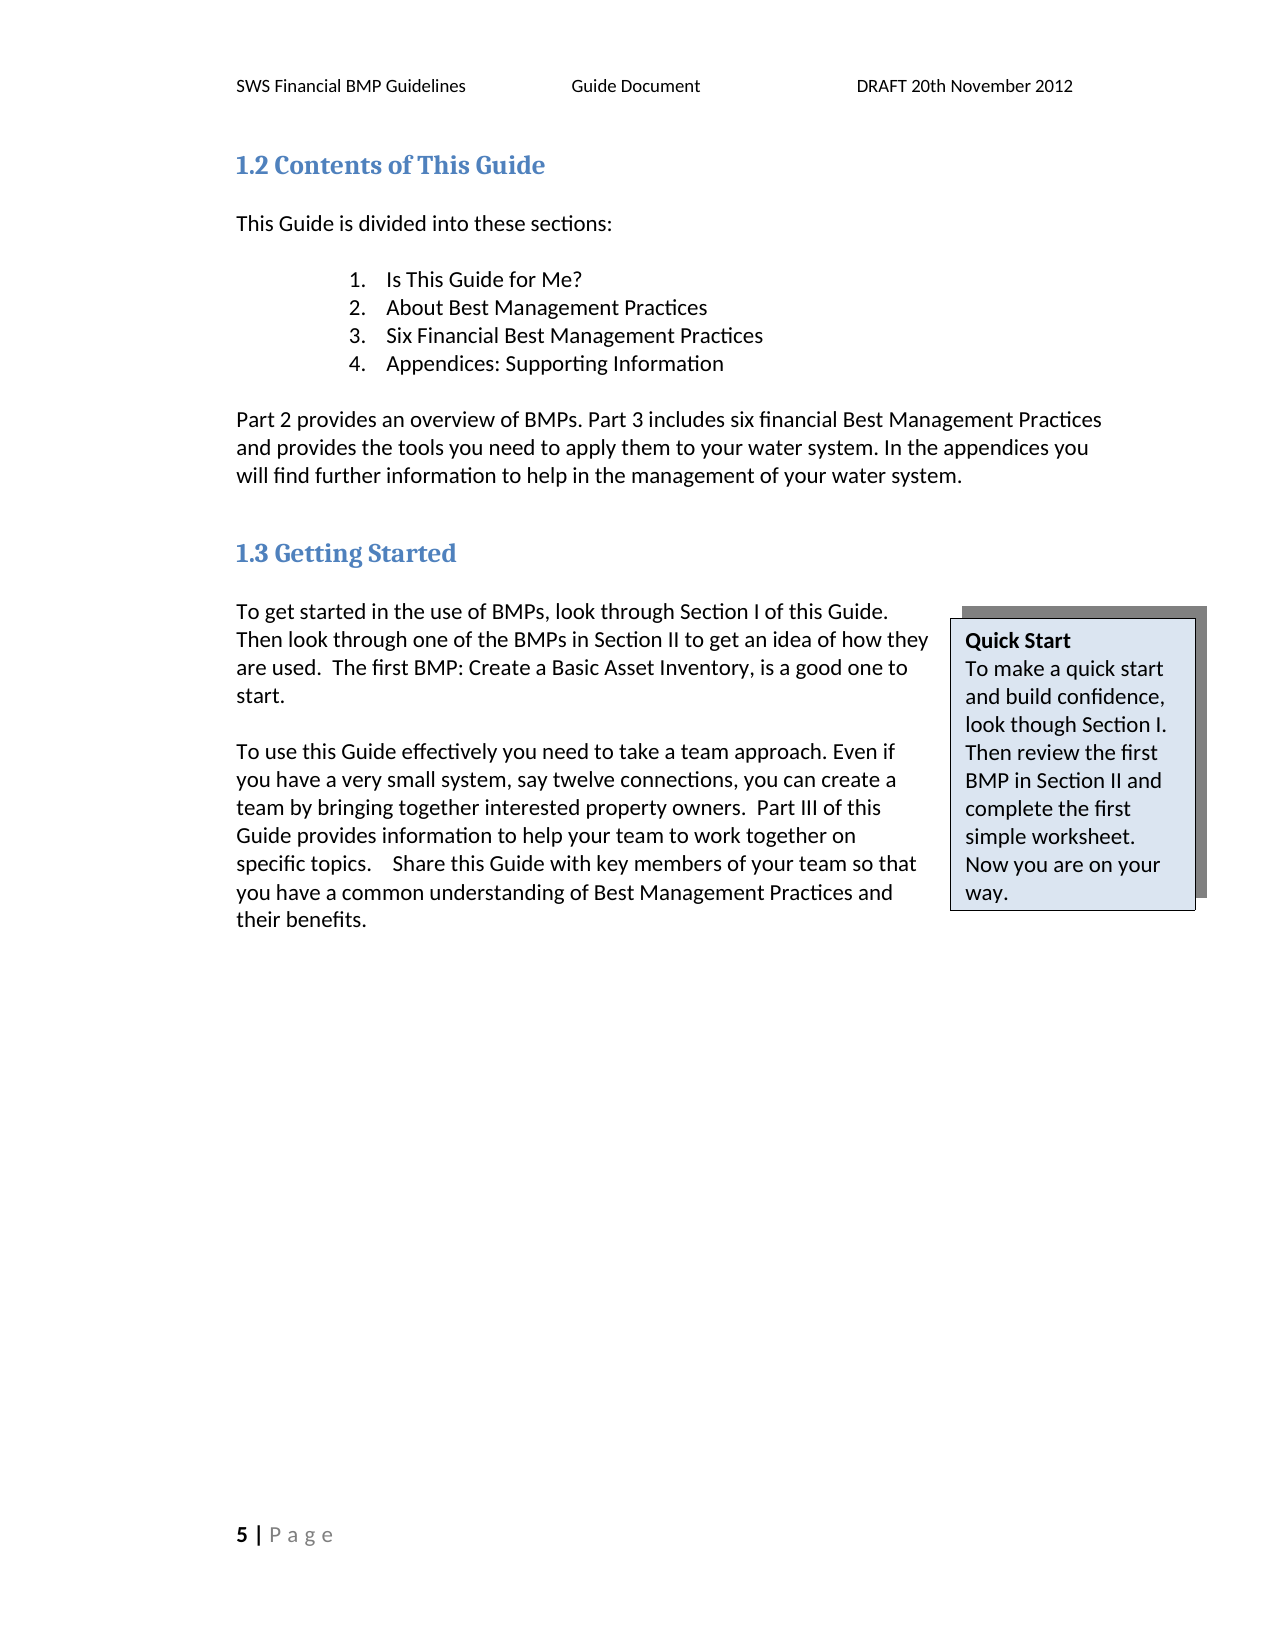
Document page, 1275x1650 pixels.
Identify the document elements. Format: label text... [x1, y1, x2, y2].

subtitle 1.3 Getting Started [236, 538, 1125, 569]
text To use this Guide effectively you need to take a team approach. Even if you have a very small system, say twelve connections, you can create a team by bringing together interested property owners. Part III of this Guide provides information to help your team to work together on specific topics. Share this Guide with key members of your team so that you have a common understanding of Best Management Practices and their benefits. [236, 737, 1125, 934]
list Appendices: Supporting Information [349, 349, 1125, 377]
list Is This Guide for Me? [349, 265, 1125, 293]
text To get started in the use of BMPs, look through Section I of this Guide. Then look through one of the BMPs in Section II to get an idea of how they are used. The first BMP: Create a Basic Asset Inventory, is a good one to start. [236, 597, 1125, 709]
list Six Financial Best Management Practices [349, 321, 1125, 349]
list About Best Management Practices [349, 293, 1125, 321]
text Part 2 provides an overview of BMPs. Part 3 includes six financial Best Management Practices and provides the tools you need to apply them to your water system. In the appendices you will find further information to help in the management of your water system. [236, 405, 1125, 489]
subtitle 1.2 Contents of This Guide [236, 150, 1125, 181]
text This Guide is divided into these sections: [236, 209, 1125, 237]
